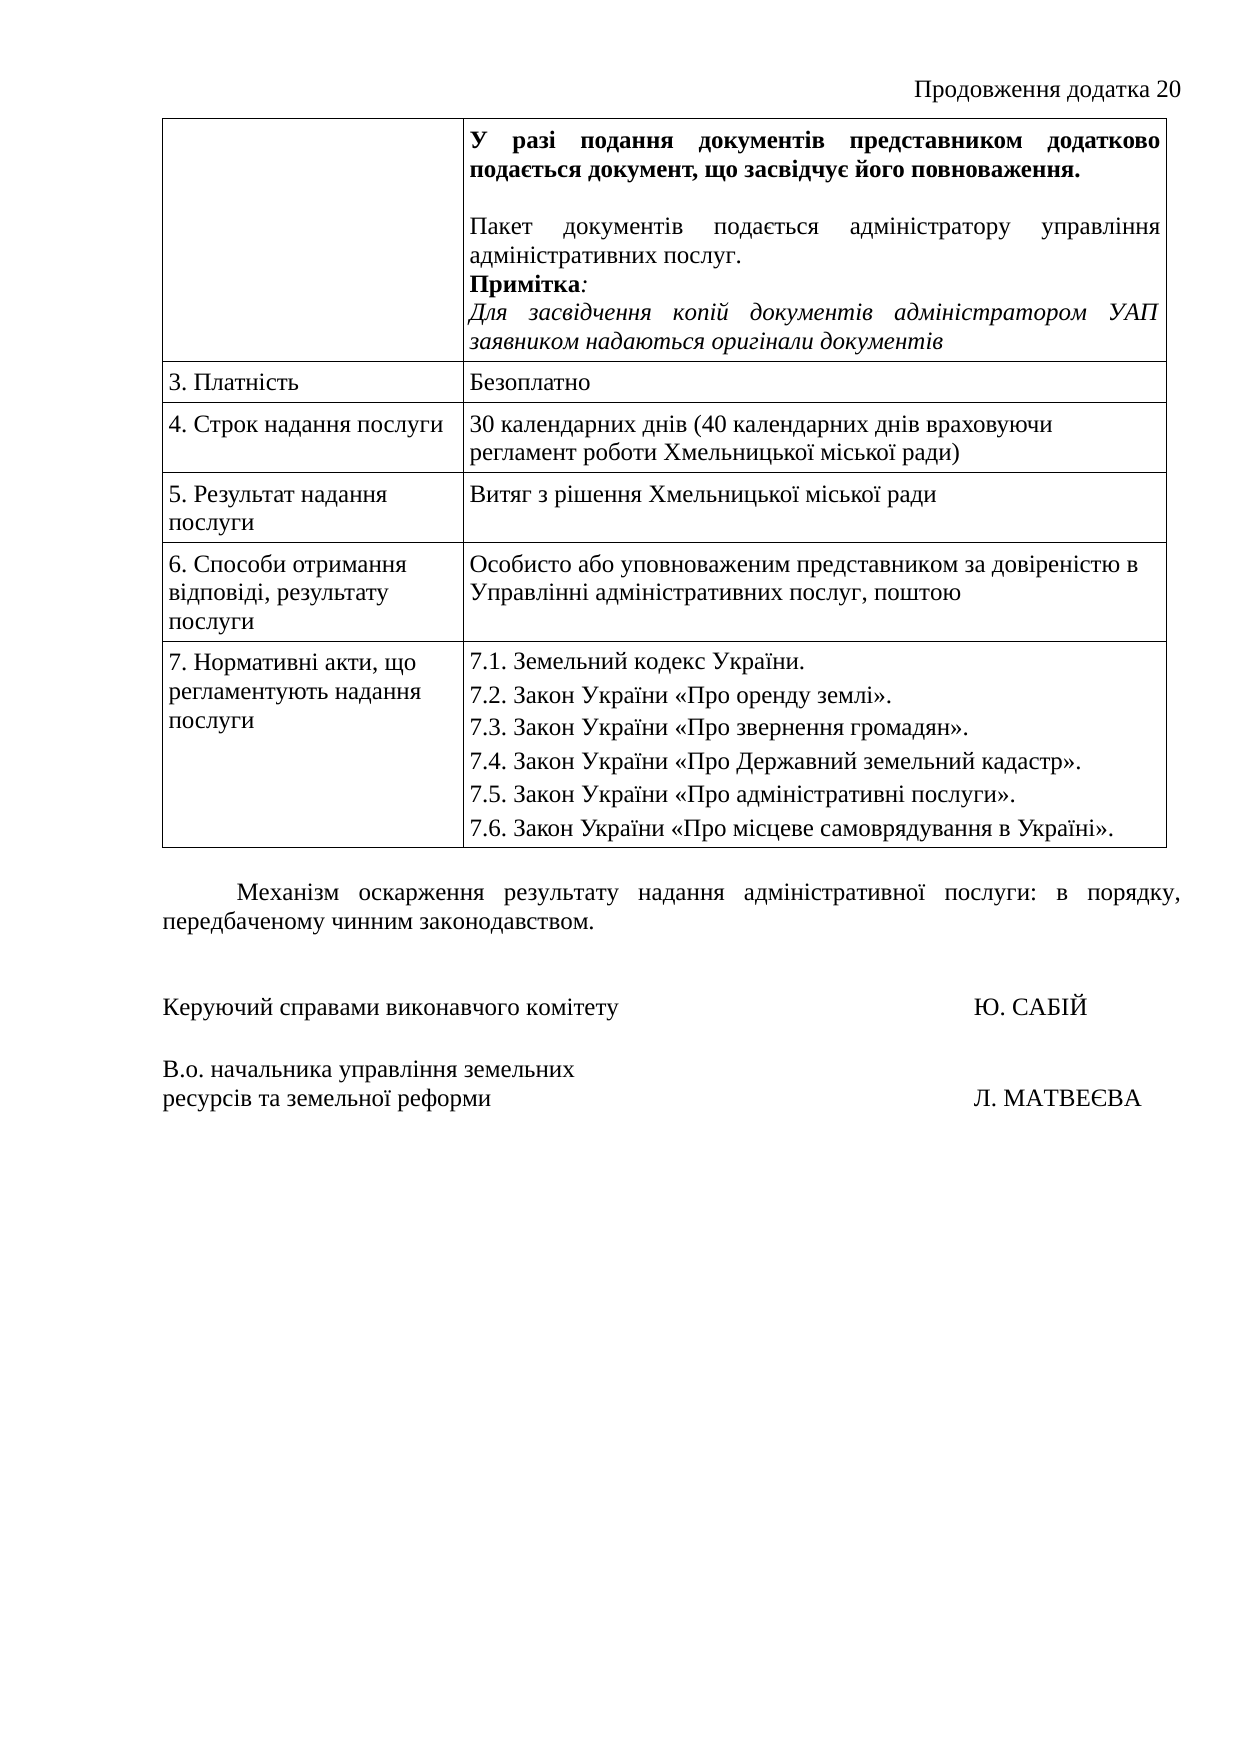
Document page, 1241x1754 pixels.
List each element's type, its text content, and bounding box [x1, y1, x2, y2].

table_cell 6. Способи отримання відповіді, результату послуги [163, 543, 463, 641]
table_cell 4. Строк надання послуги [163, 403, 463, 472]
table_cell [464, 119, 1166, 361]
text Керуючий справами виконавчого комітету Ю. САБІЙ [162, 992, 1181, 1021]
table_cell Витяг з рішення Хмельницької міської ради [464, 473, 1166, 542]
table_cell 30 календарних днів (40 календарних днів враховуючи регламент роботи Хмельницької міської ради) [464, 403, 1166, 472]
table_cell 3. Платність [163, 362, 463, 402]
table_cell 7.1. Земельний кодекс України. 7.2. Закон України «Про оренду землі». 7.3. Закон України «Про звернення громадян». 7.4. Закон України «Про Державний земельний кадастр». 7.5. Закон України «Про адміністративні послуги». 7.6. Закон України «Про місцеве самоврядування в Україні». [464, 642, 1166, 847]
table_cell Безоплатно [464, 362, 1166, 402]
table_cell Особисто або уповноваженим представником за довіреністю в Управлінні адміністративних послуг, поштою [464, 543, 1166, 641]
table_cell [163, 119, 463, 361]
table_cell 5. Результат надання послуги [163, 473, 463, 542]
text ресурсів та земельної реформи Л. МАТВЕЄВА [162, 1083, 1181, 1112]
text В.о. начальника управління земельних [162, 1054, 1181, 1083]
table_cell 7. Нормативні акти, що регламентують надання послуги [163, 642, 463, 847]
text Механізм оскарження результату надання адміністративної послуги: в порядку, передбаченому чинним законодавством. [162, 877, 1181, 934]
